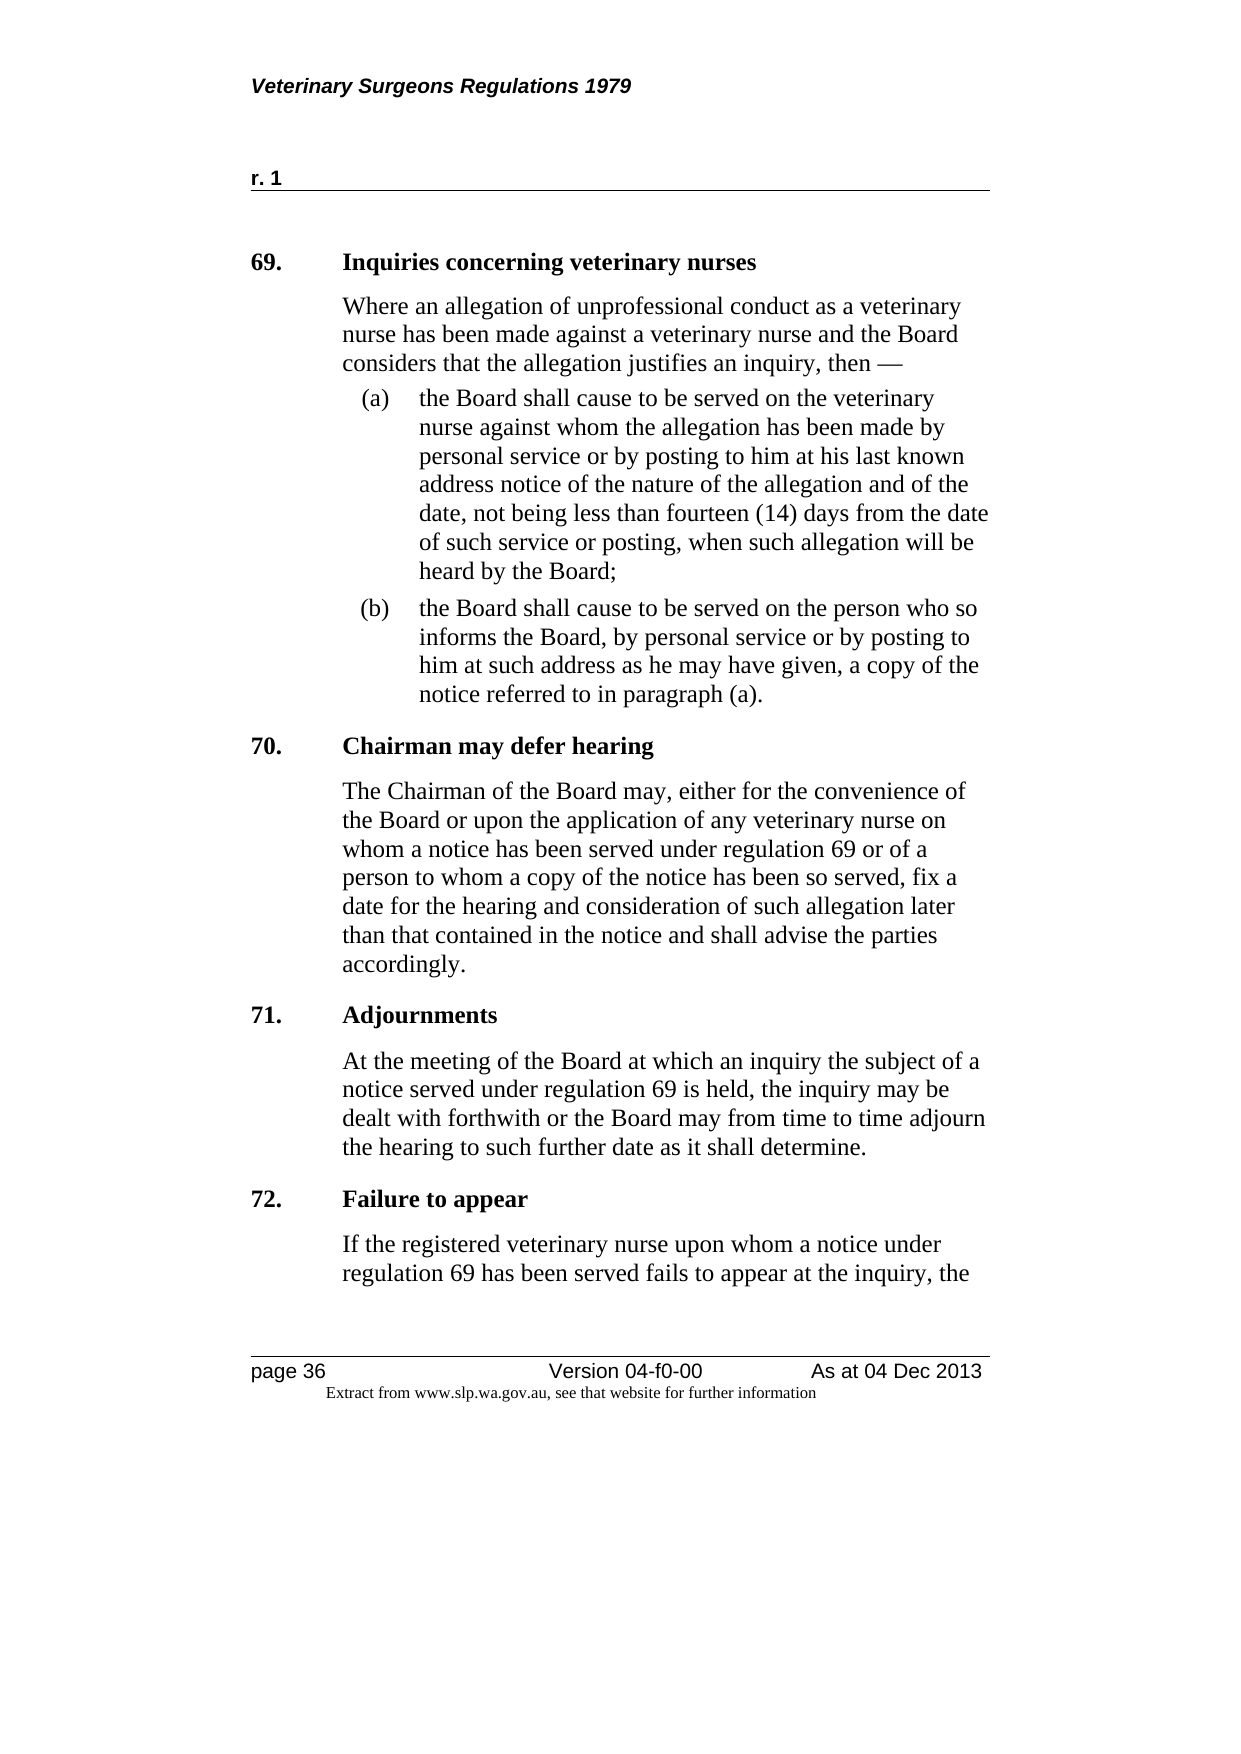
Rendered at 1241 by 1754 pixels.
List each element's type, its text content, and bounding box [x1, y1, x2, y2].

subtitle 71. Adjournments [251, 1000, 990, 1029]
subtitle 72. Failure to appear [251, 1184, 990, 1212]
text (b) the Board shall cause to be served on the person who so informs the Board, by personal service or by posting to him at such address as he may have given, a copy of the notice referred to in paragraph (a). [251, 593, 990, 708]
text The Chairman of the Board may, either for the convenience of the Board or upon the application of any veterinary nurse on whom a notice has been served under regulation 69 or of a person to whom a copy of the notice has been so served, fix a date for the hearing and consideration of such allegation later than that contained in the notice and shall advise the parties accordingly. [251, 776, 990, 977]
subtitle 69. Inquiries concerning veterinary nurses [251, 247, 990, 276]
text (a) the Board shall cause to be served on the veterinary nurse against whom the allegation has been made by personal service or by posting to him at his last known address notice of the nature of the allegation and of the date, not being less than fourteen (14) days from the date of such service or posting, when such allegation will be heard by the Board; [251, 383, 990, 584]
subtitle 70. Chairman may defer hearing [251, 731, 990, 759]
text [251, 1229, 990, 1287]
text At the meeting of the Board at which an inquiry the subject of a notice served under regulation 69 is held, the inquiry may be dealt with forthwith or the Board may from time to time adjourn the hearing to such further date as it shall determine. [251, 1046, 990, 1161]
text Where an allegation of unprofessional conduct as a veterinary nurse has been made against a veterinary nurse and the Board considers that the allegation justifies an inquiry, then — [251, 291, 990, 377]
